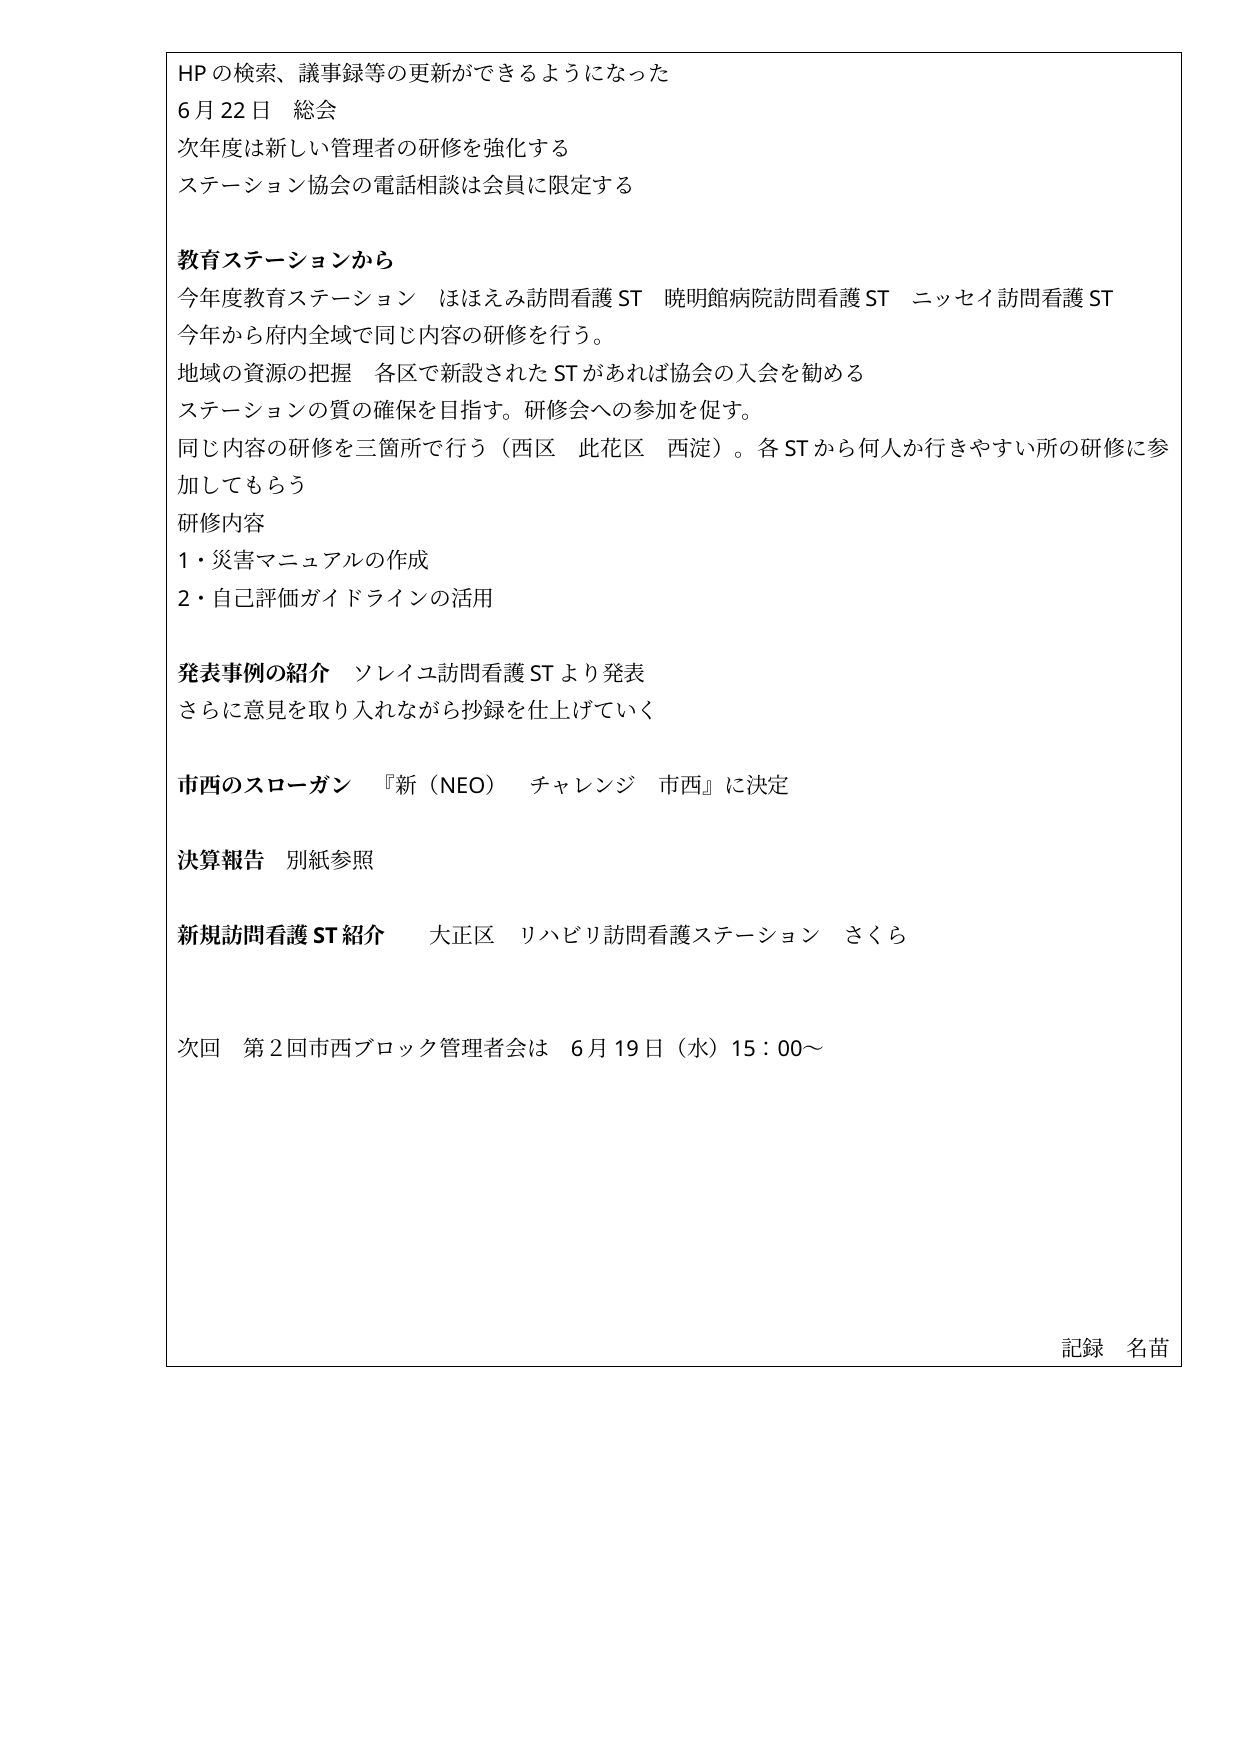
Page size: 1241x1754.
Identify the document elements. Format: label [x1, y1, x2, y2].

table_cell [167, 53, 1181, 1366]
